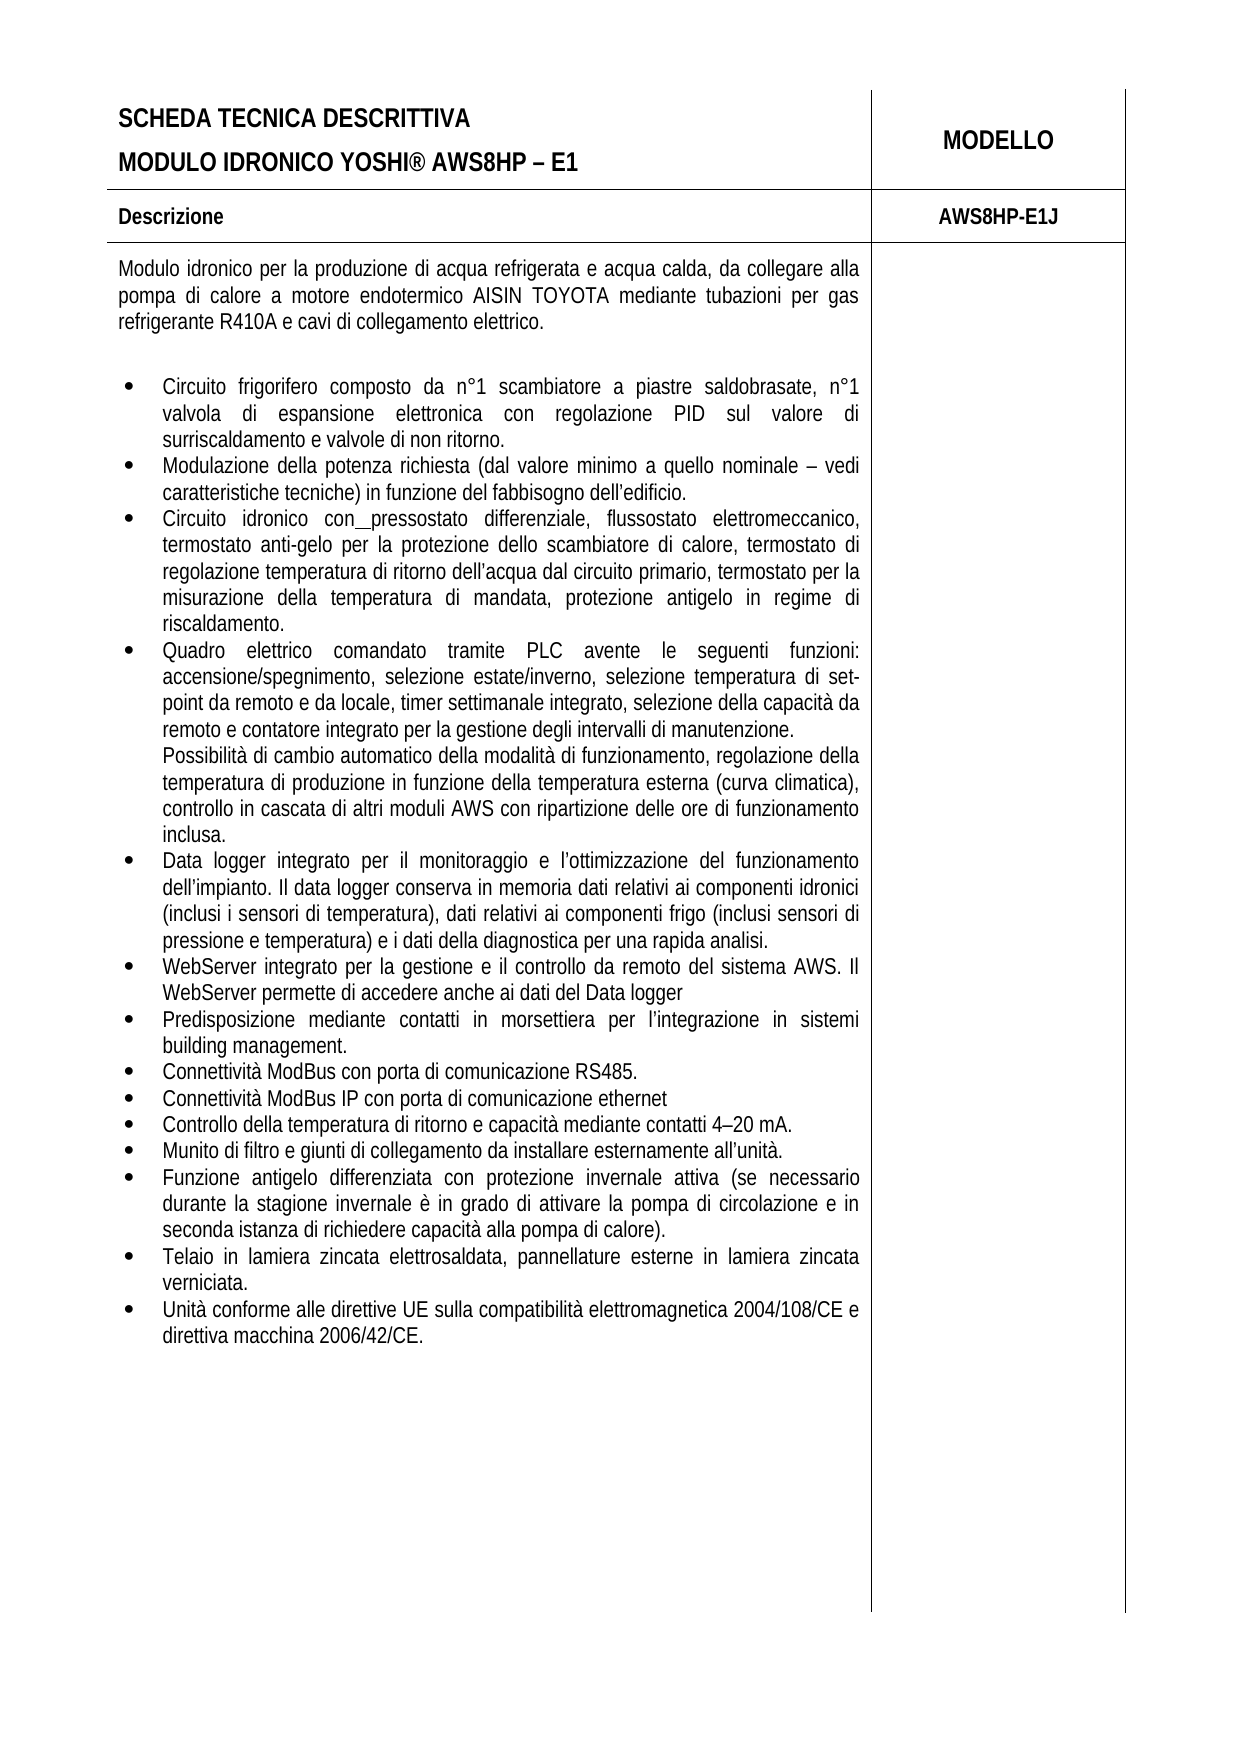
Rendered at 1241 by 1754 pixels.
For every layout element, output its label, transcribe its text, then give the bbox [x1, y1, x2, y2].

table_cell AWS8HP-E1J [872, 190, 1125, 242]
table_cell Modulo idronico per la produzione di acqua refrigerata e acqua calda, da collegare alla pompa di calore a motore endotermico AISIN TOYOTA mediante tubazioni per gas refrigerante R410A e cavi di collegamento elettrico. Circuito frigorifero composto da n°1 scambiatore a piastre saldobrasate, n°1 valvola di espansione elettronica con regolazione PID sul valore di surriscaldamento e valvole di non ritorno. Modulazione della potenza richiesta (dal valore minimo a quello nominale – vedi caratteristiche tecniche) in funzione del fabbisogno dell’edificio. Circuito idronico con pressostato differenziale, flussostato elettromeccanico, termostato anti-gelo per la protezione dello scambiatore di calore, termostato di regolazione temperatura di ritorno dell’acqua dal circuito primario, termostato per la misurazione della temperatura di mandata, protezione antigelo in regime di riscaldamento. Quadro elettrico comandato tramite PLC avente le seguenti funzioni: accensione/spegnimento, selezione estate/inverno, selezione temperatura di set-point da remoto e da locale, timer settimanale integrato, selezione della capacità da remoto e contatore integrato per la gestione degli intervalli di manutenzione. Possibilità di cambio automatico della modalità di funzionamento, regolazione della temperatura di produzione in funzione della temperatura esterna (curva climatica), controllo in cascata di altri moduli AWS con ripartizione delle ore di funzionamento inclusa. Data logger integrato per il monitoraggio e l’ottimizzazione del funzionamento dell’impianto. Il data logger conserva in memoria dati relativi ai componenti idronici (inclusi i sensori di temperatura), dati relativi ai componenti frigo (inclusi sensori di pressione e temperatura) e i dati della diagnostica per una rapida analisi. WebServer integrato per la gestione e il controllo da remoto del sistema AWS. Il WebServer permette di accedere anche ai dati del Data logger Predisposizione mediante contatti in morsettiera per l’integrazione in sistemi building management. Connettività ModBus con porta di comunicazione RS485. Connettività ModBus IP con porta di comunicazione ethernet Controllo della temperatura di ritorno e capacità mediante contatti 4–20 mA. Munito di filtro e giunti di collegamento da installare esternamente all’unità. Funzione antigelo differenziata con protezione invernale attiva (se necessario durante la stagione invernale è in grado di attivare la pompa di circolazione e in seconda istanza di richiedere capacità alla pompa di calore). Telaio in lamiera zincata elettrosaldata, pannellature esterne in lamiera zincata verniciata. Unità conforme alle direttive UE sulla compatibilità elettromagnetica 2004/108/CE e direttiva macchina 2006/42/CE. [107, 243, 871, 1612]
table_cell [872, 243, 1125, 1612]
table_header MODELLO [872, 90, 1125, 189]
table_cell Descrizione [107, 190, 871, 242]
table_header SCHEDA TECNICA DESCRITTIVA MODULO IDRONICO YOSHI® AWS8HP – E1 [107, 90, 871, 189]
